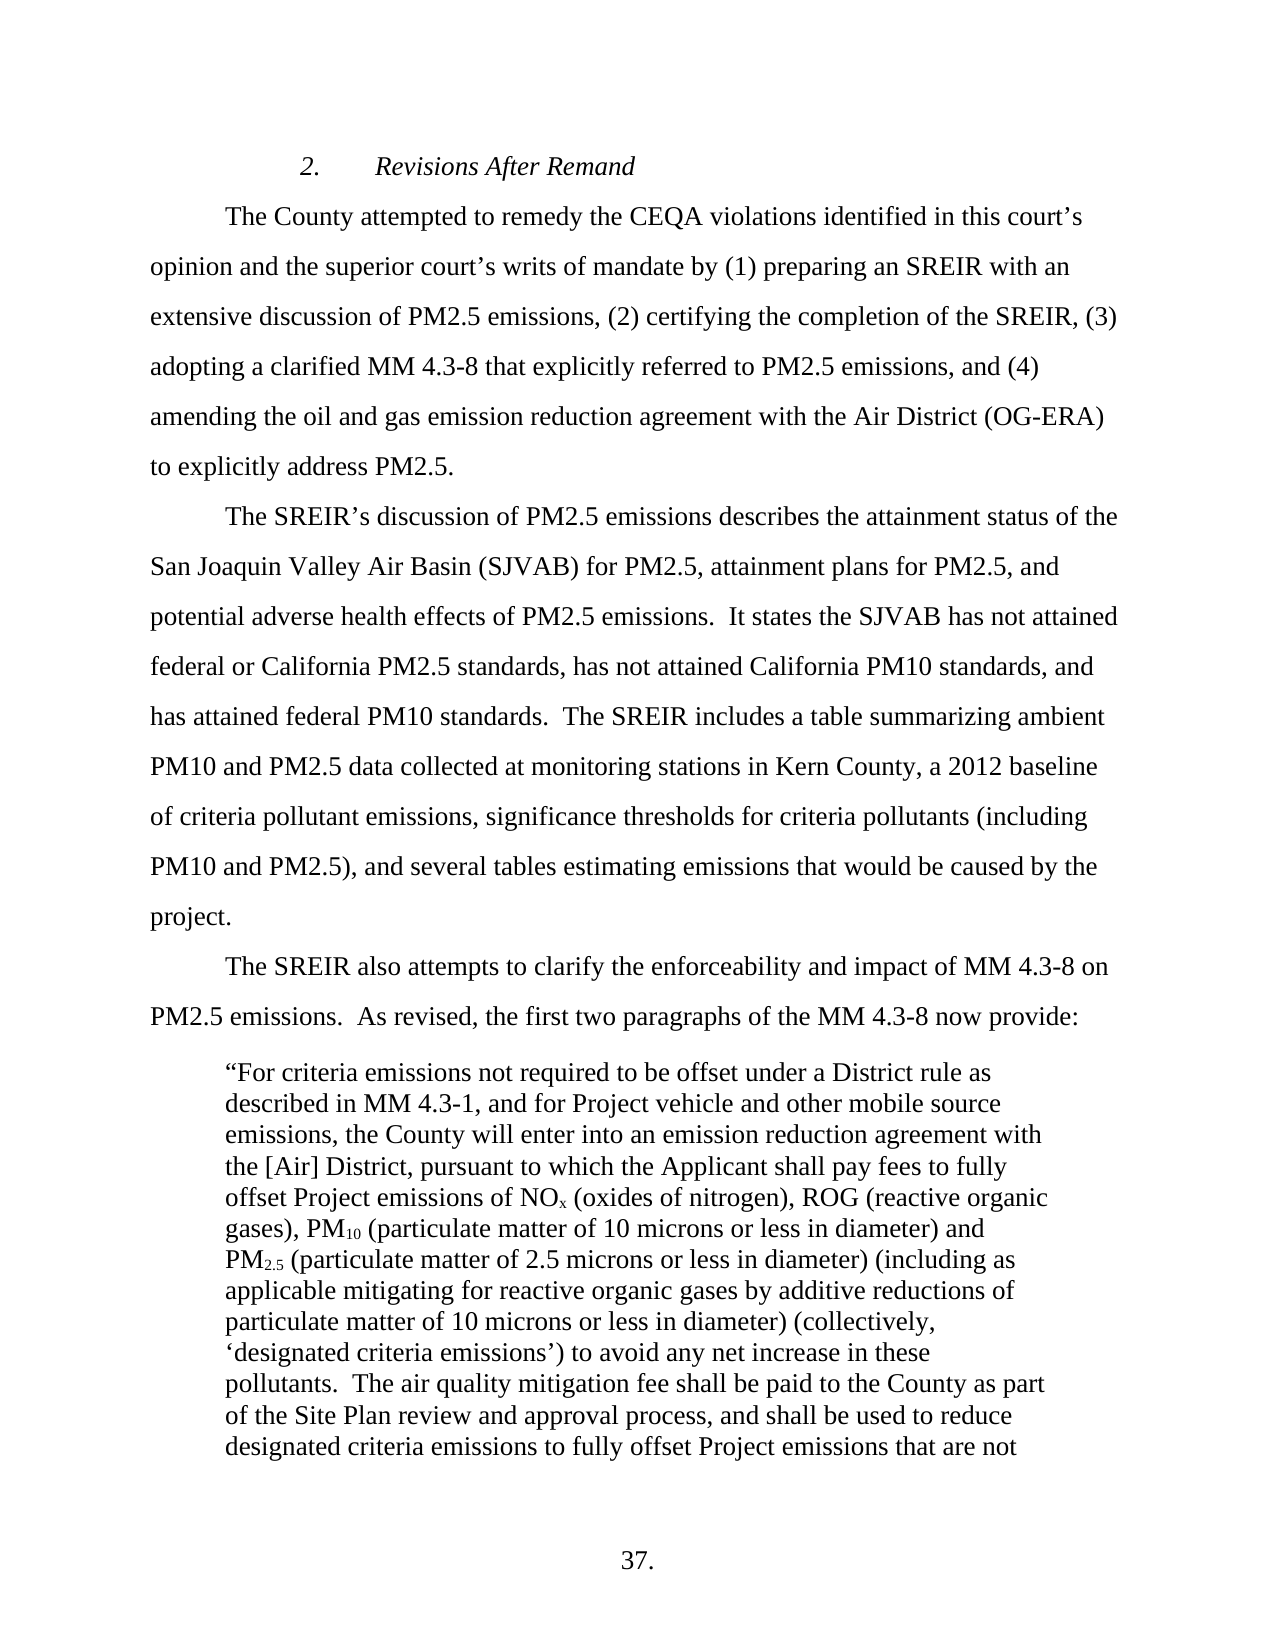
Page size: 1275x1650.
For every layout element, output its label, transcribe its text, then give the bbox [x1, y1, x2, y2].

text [225, 1056, 1050, 1461]
text The County attempted to remedy the CEQA violations identified in this court’s opinion and the superior court’s writs of mandate by (1) preparing an SREIR with an extensive discussion of PM2.5 emissions, (2) certifying the completion of the SREIR, (3) adopting a clarified MM 4.3-8 that explicitly referred to PM2.5 emissions, and (4) amending the oil and gas emission reduction agreement with the Air District (OG-ERA) to explicitly address PM2.5. [150, 181, 1125, 481]
text The SREIR also attempts to clarify the enforceability and impact of MM 4.3-8 on PM2.5 emissions. As revised, the first two paragraphs of the MM 4.3-8 now provide: [150, 931, 1125, 1031]
subtitle 2. Revisions After Remand [225, 150, 1125, 181]
text The SREIR’s discussion of PM2.5 emissions describes the attainment status of the San Joaquin Valley Air Basin (SJVAB) for PM2.5, attainment plans for PM2.5, and potential adverse health effects of PM2.5 emissions. It states the SJVAB has not attained federal or California PM2.5 standards, has not attained California PM10 standards, and has attained federal PM10 standards. The SREIR includes a table summarizing ambient PM10 and PM2.5 data collected at monitoring stations in Kern County, a 2012 baseline of criteria pollutant emissions, significance thresholds for criteria pollutants (including PM10 and PM2.5), and several tables estimating emissions that would be caused by the project. [150, 481, 1125, 931]
